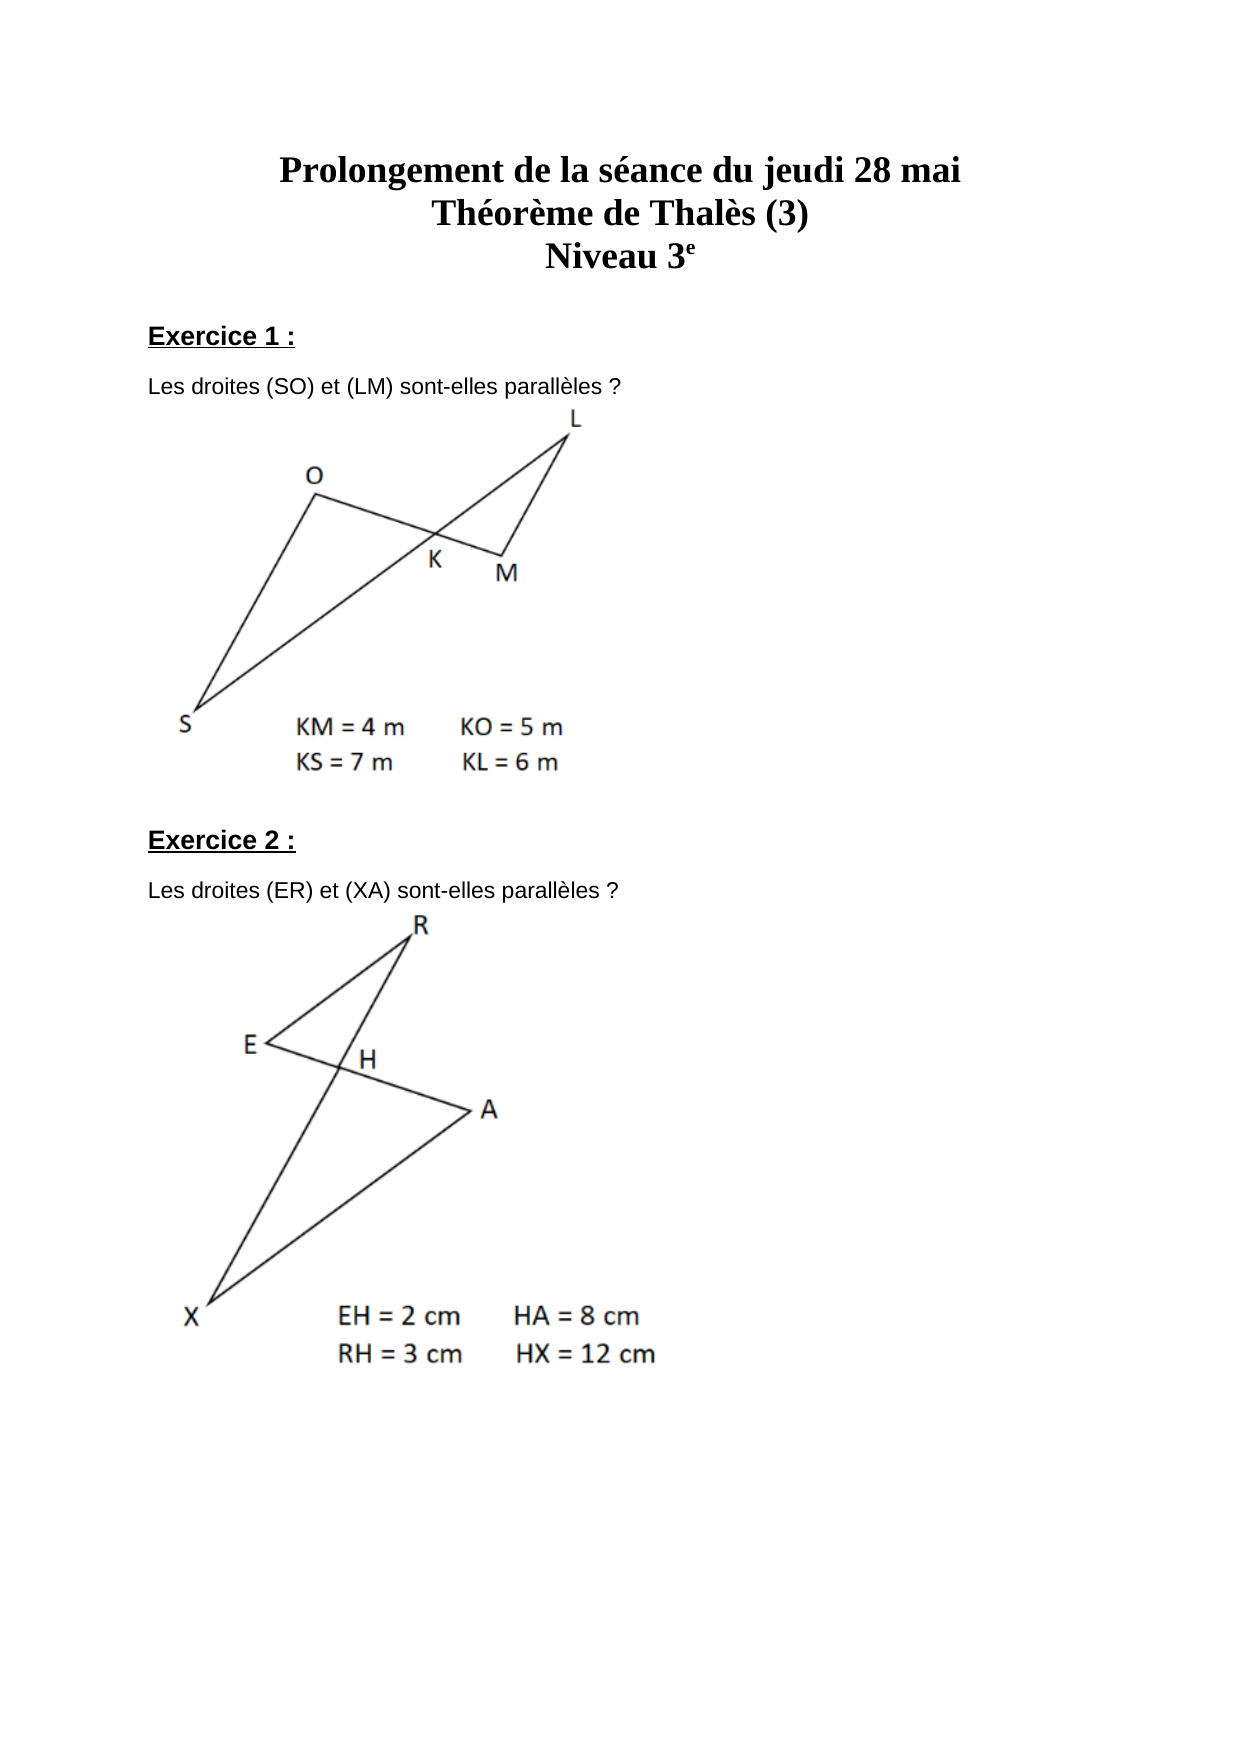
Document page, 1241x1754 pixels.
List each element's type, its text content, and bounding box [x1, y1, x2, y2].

text Prolongement de la séance du jeudi 28 mai [148, 148, 1093, 191]
text Les droites (ER) et (XA) sont-elles parallèles ? [148, 877, 1093, 904]
text Niveau 3e [148, 234, 1093, 277]
picture [147, 903, 671, 1371]
picture [147, 399, 602, 791]
text Les droites (SO) et (LM) sont-elles parallèles ? [148, 373, 1093, 399]
text Théorème de Thalès (3) [148, 191, 1093, 234]
text Exercice 1 : [148, 320, 1093, 373]
text Exercice 2 : [148, 824, 1093, 877]
